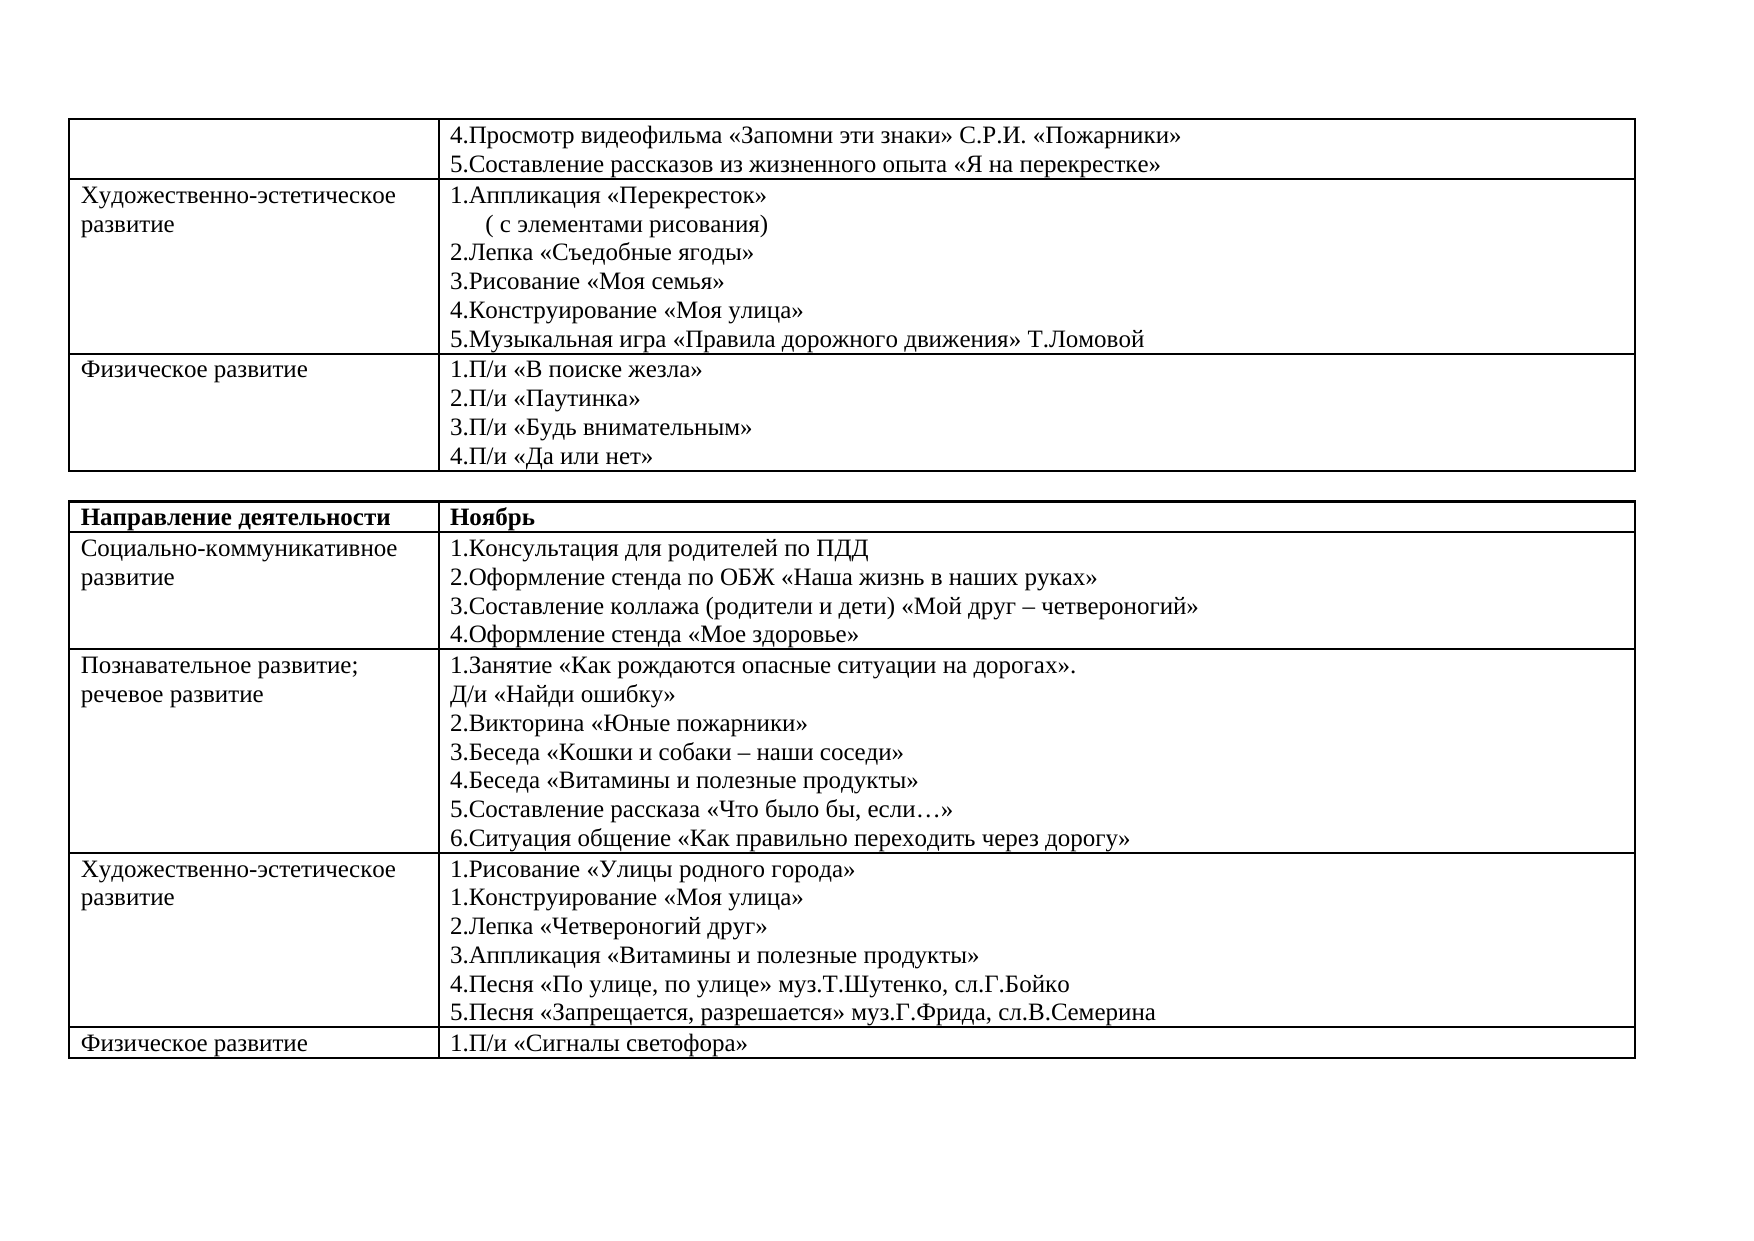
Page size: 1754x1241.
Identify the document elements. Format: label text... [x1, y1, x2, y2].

table_cell Художественно-эстетическое развитие [70, 180, 438, 352]
table_cell Познавательное развитие; речевое развитие [70, 650, 438, 852]
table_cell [440, 120, 1634, 178]
table_cell 1.Консультация для родителей по ПДД 2.Оформление стенда по ОБЖ «Наша жизнь в наших руках» 3.Составление коллажа (родители и дети) «Мой друг – четвероногий» 4.Оформление стенда «Мое здоровье» [440, 533, 1634, 648]
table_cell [440, 1028, 1634, 1057]
table_cell 1.Аппликация «Перекресток» ( с элементами рисования) 2.Лепка «Съедобные ягоды» 3.Рисование «Моя семья» 4.Конструирование «Моя улица» 5.Музыкальная игра «Правила дорожного движения» Т.Ломовой [440, 180, 1634, 352]
table_header Ноябрь [440, 503, 1634, 531]
table_cell Физическое развитие [70, 355, 438, 469]
table_cell Физическое развитие [70, 1028, 438, 1057]
table_cell Художественно-эстетическое развитие [70, 854, 438, 1026]
table_header Направление деятельности [70, 503, 438, 531]
table_cell Социально-коммуникативное развитие [70, 533, 438, 648]
table_cell 1.П/и «В поиске жезла» 2.П/и «Паутинка» 3.П/и «Будь внимательным» 4.П/и «Да или нет» [440, 355, 1634, 469]
table_cell 1.Рисование «Улицы родного города» 1.Конструирование «Моя улица» 2.Лепка «Четвероногий друг» 3.Аппликация «Витамины и полезные продукты» 4.Песня «По улице, по улице» муз.Т.Шутенко, сл.Г.Бойко 5.Песня «Запрещается, разрешается» муз.Г.Фрида, сл.В.Семерина [440, 854, 1634, 1026]
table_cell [70, 120, 438, 178]
table_cell 1.Занятие «Как рождаются опасные ситуации на дорогах». Д/и «Найди ошибку» 2.Викторина «Юные пожарники» 3.Беседа «Кошки и собаки – наши соседи» 4.Беседа «Витамины и полезные продукты» 5.Составление рассказа «Что было бы, если…» 6.Ситуация общение «Как правильно переходить через дорогу» [440, 650, 1634, 852]
